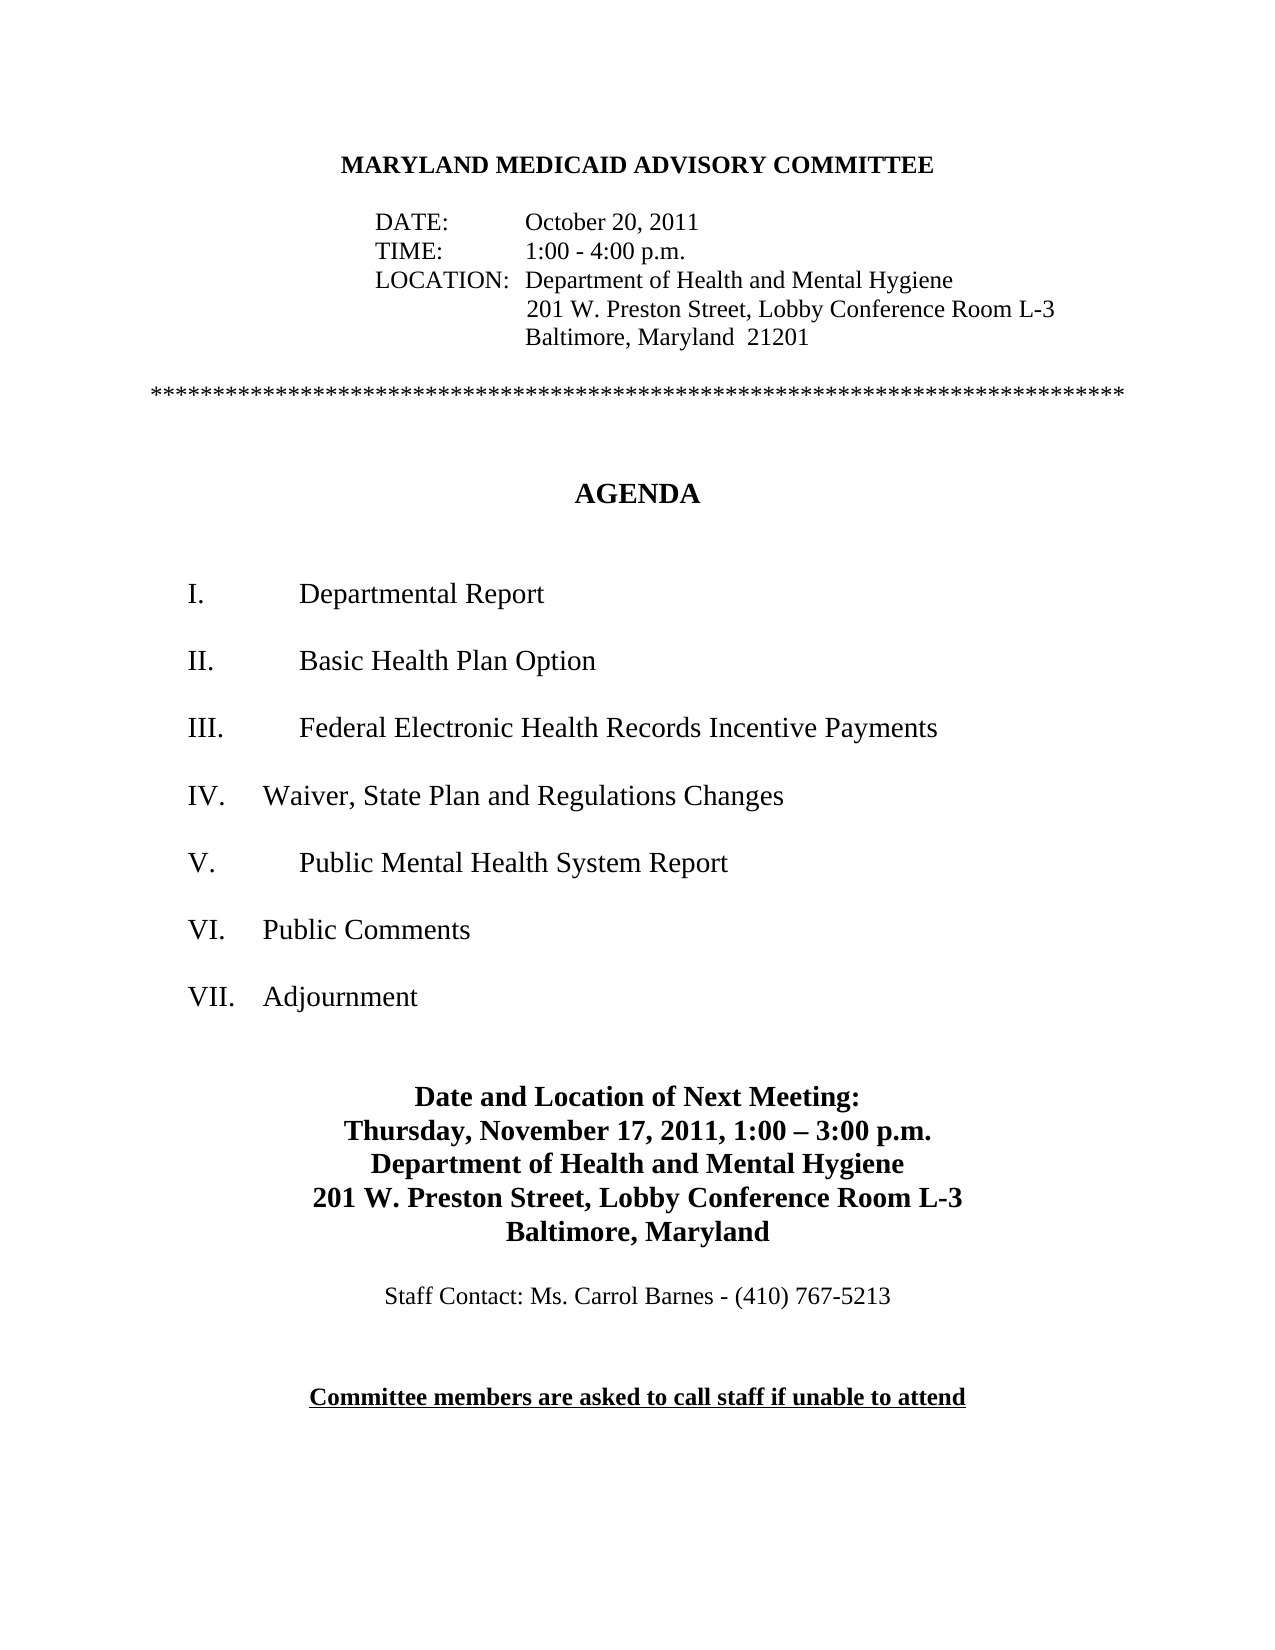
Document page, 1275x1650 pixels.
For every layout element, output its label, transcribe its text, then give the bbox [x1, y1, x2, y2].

list Adjournment [187, 979, 1125, 1012]
list Public Mental Health System Report [187, 845, 1125, 878]
subtitle 201 , Lobby Conference Room L-3 [450, 294, 1125, 322]
subtitle Department of Health and Mental Hygiene [150, 1147, 1125, 1180]
subtitle Staff Contact: Ms. Carrol Barnes - (410) 767-5213 [150, 1281, 1125, 1309]
list Federal Electronic Health Records Incentive Payments [187, 711, 1125, 744]
text AGENDA [150, 476, 1125, 509]
subtitle 201 W. Preston Street, Lobby Conference Room L-3 [150, 1180, 1125, 1214]
text Committee members are asked to call staff if unable to attend [150, 1382, 1125, 1411]
text TIME: 1:00 - 4:00 p.m. [150, 236, 1125, 265]
text MARYLAND MEDICAID ADVISORY COMMITTEE [150, 150, 1125, 179]
text Date and Location of Next Meeting: [150, 1079, 1125, 1113]
list Public Comments [187, 912, 1125, 945]
list Basic Health Plan Option [187, 643, 1125, 677]
list Waiver, State Plan and Regulations Changes [187, 778, 1125, 811]
list Departmental Report [187, 576, 1125, 610]
text ****************************************************************************** [150, 380, 1125, 409]
subtitle DATE: October 20, 2011 [150, 207, 1125, 236]
subtitle LOCATION: Department of Health and Mental Hygiene [150, 265, 1125, 294]
text Baltimore, Maryland [150, 1214, 1125, 1247]
subtitle Thursday, November 17, 2011, 1:00 – 3:00 p.m. [150, 1113, 1125, 1147]
